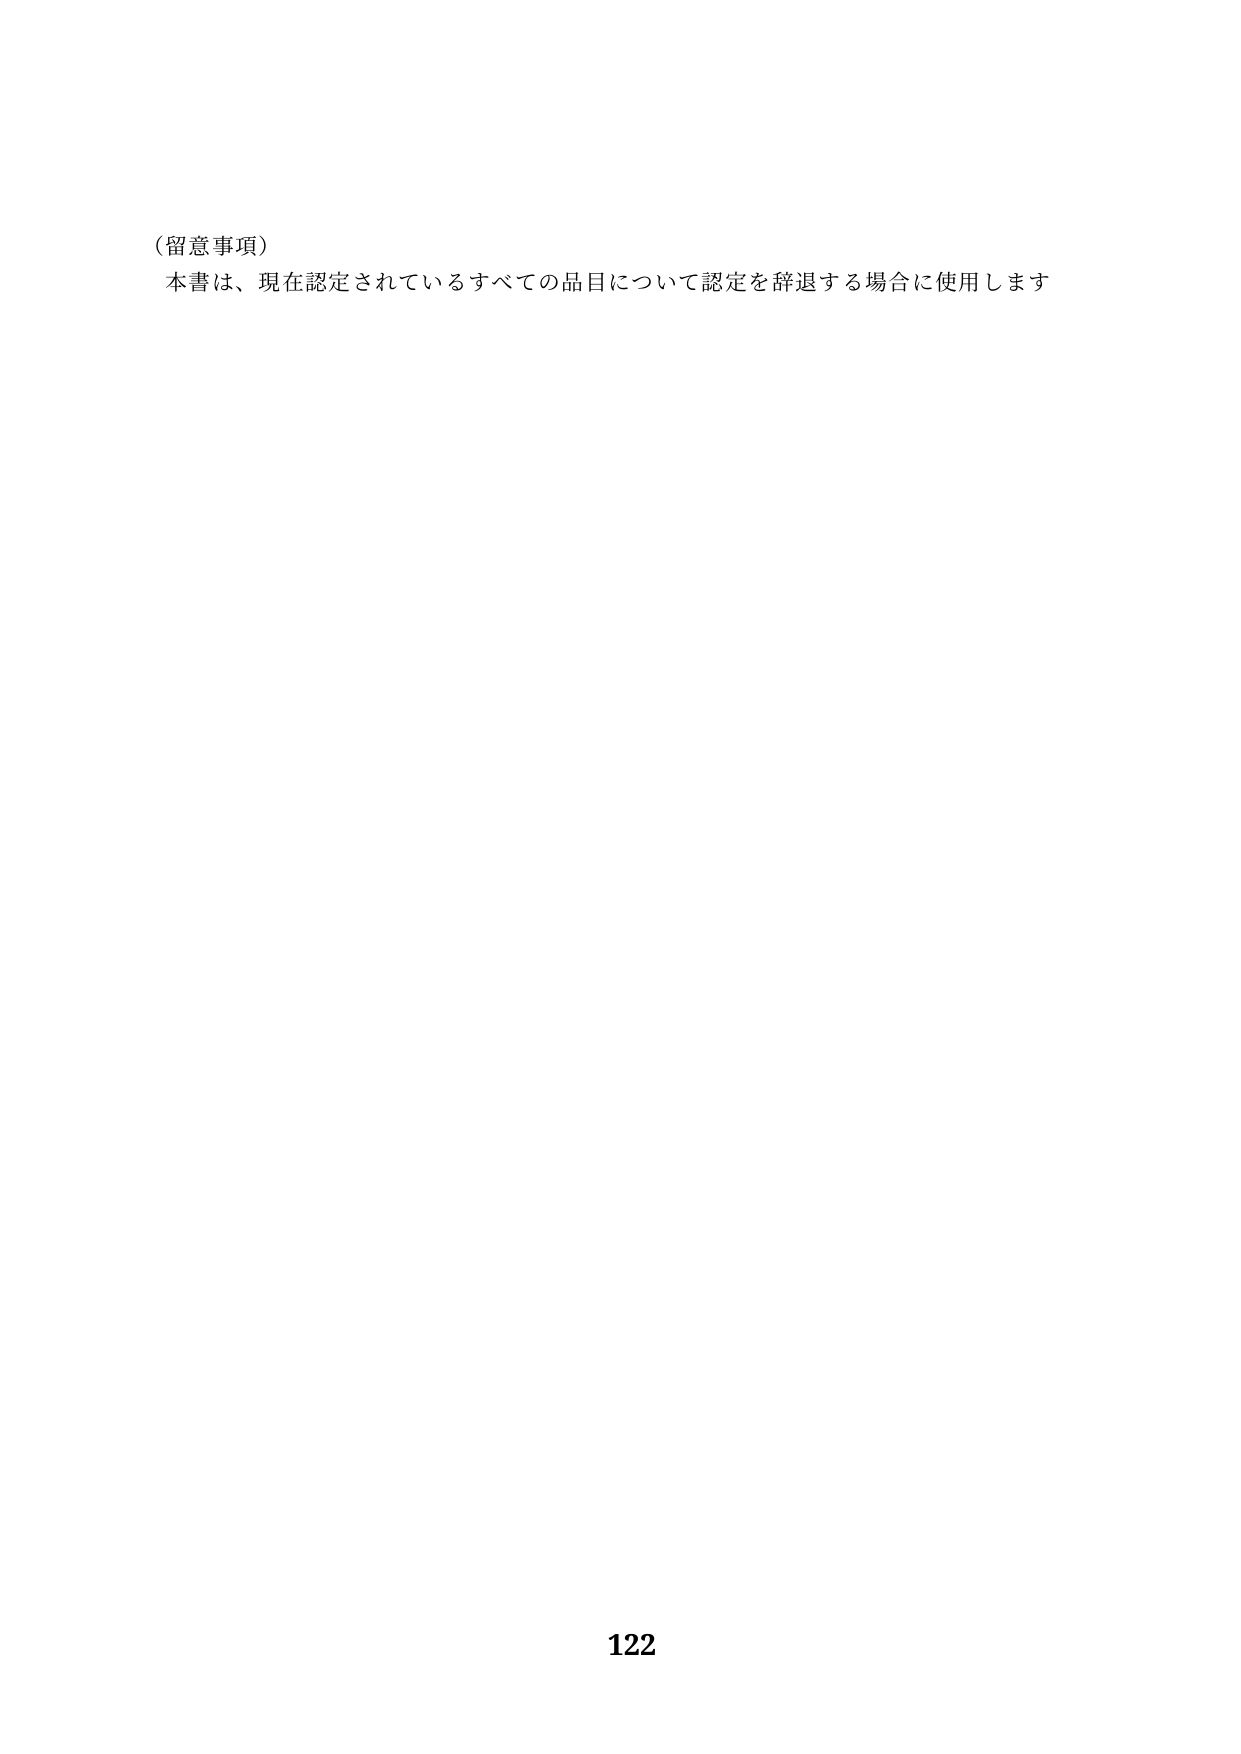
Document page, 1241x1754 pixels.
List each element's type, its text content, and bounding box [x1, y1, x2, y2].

text （留意事項） [142, 227, 1122, 263]
text 本書は、現在認定されているすべての品目について認定を辞退する場合に使用します [142, 263, 1122, 298]
